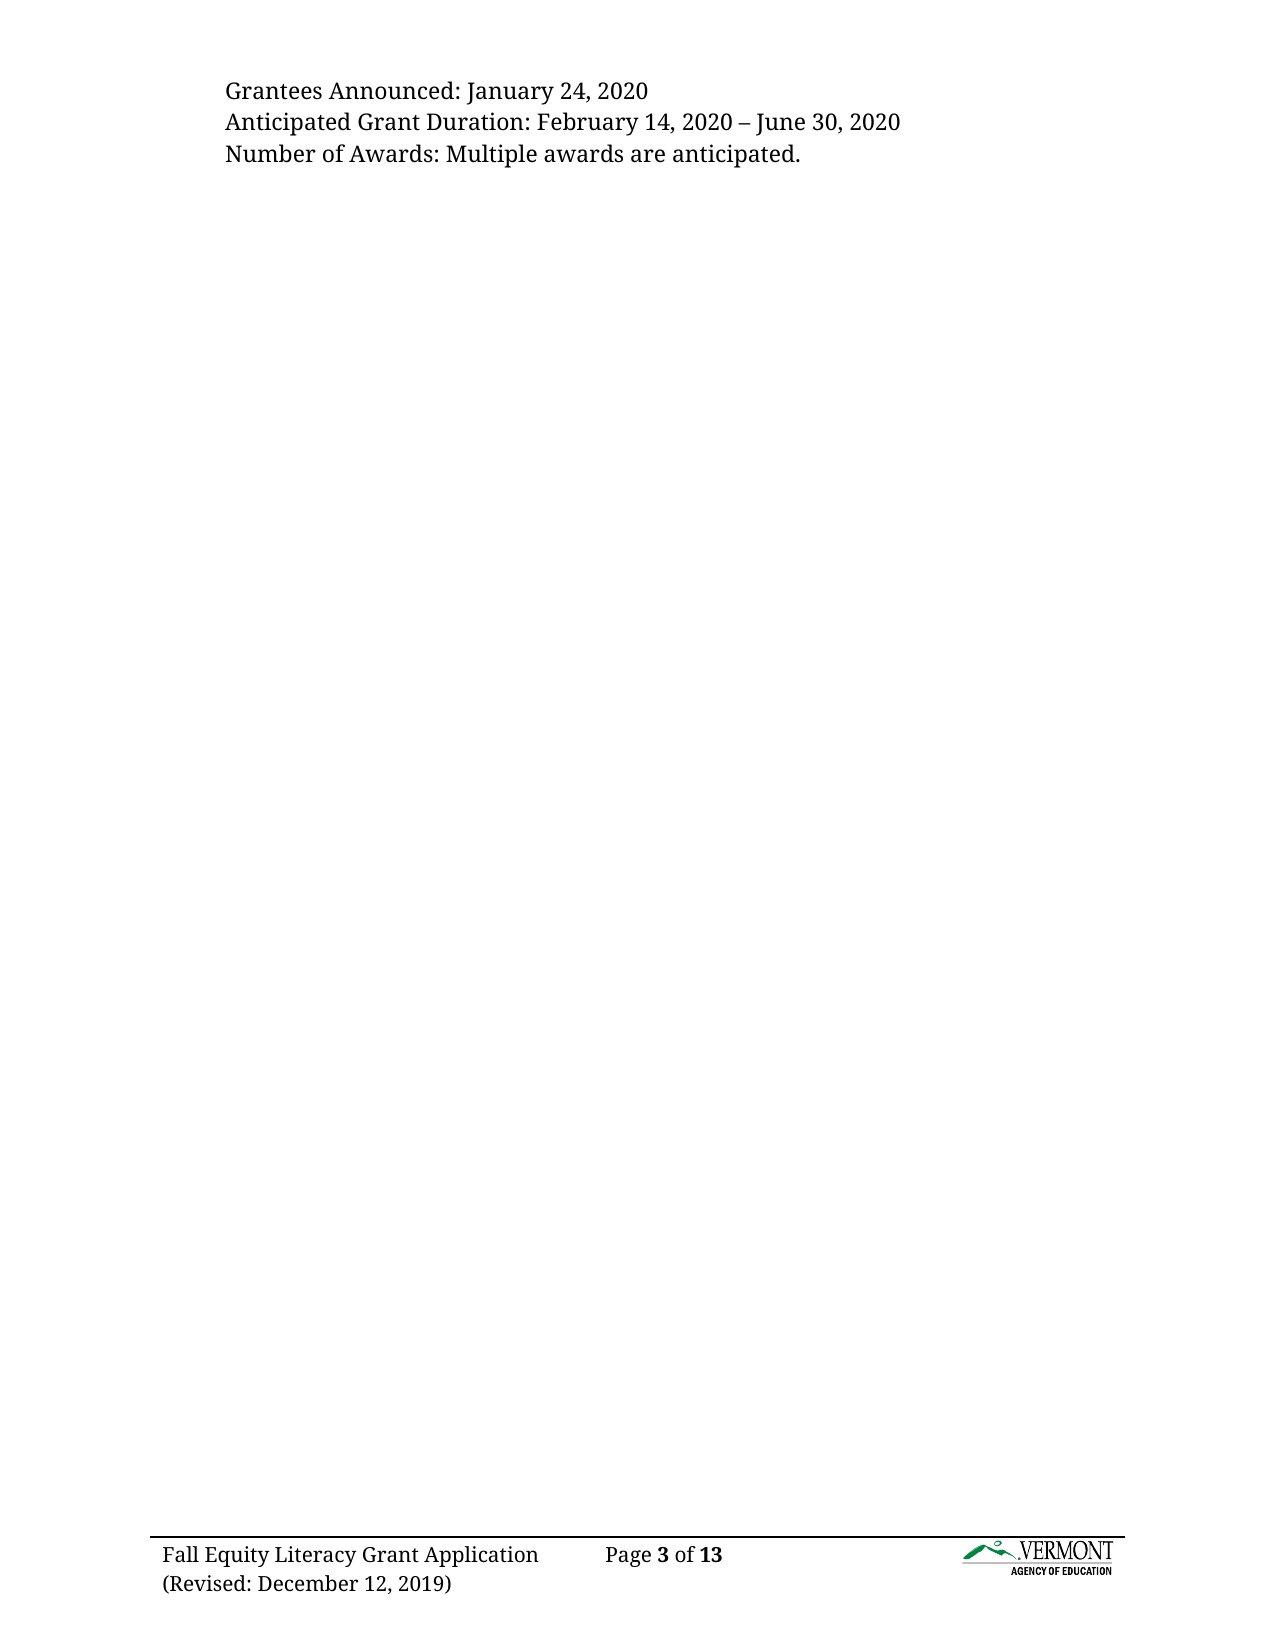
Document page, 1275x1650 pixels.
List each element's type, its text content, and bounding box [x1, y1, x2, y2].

text Anticipated Grant Duration: February 14, 2020 – June 30, 2020 [225, 106, 953, 137]
picture [962, 1540, 1114, 1579]
text Grantees Announced: January 24, 2020 [225, 75, 1125, 106]
text Number of Awards: Multiple awards are anticipated. [225, 137, 953, 169]
